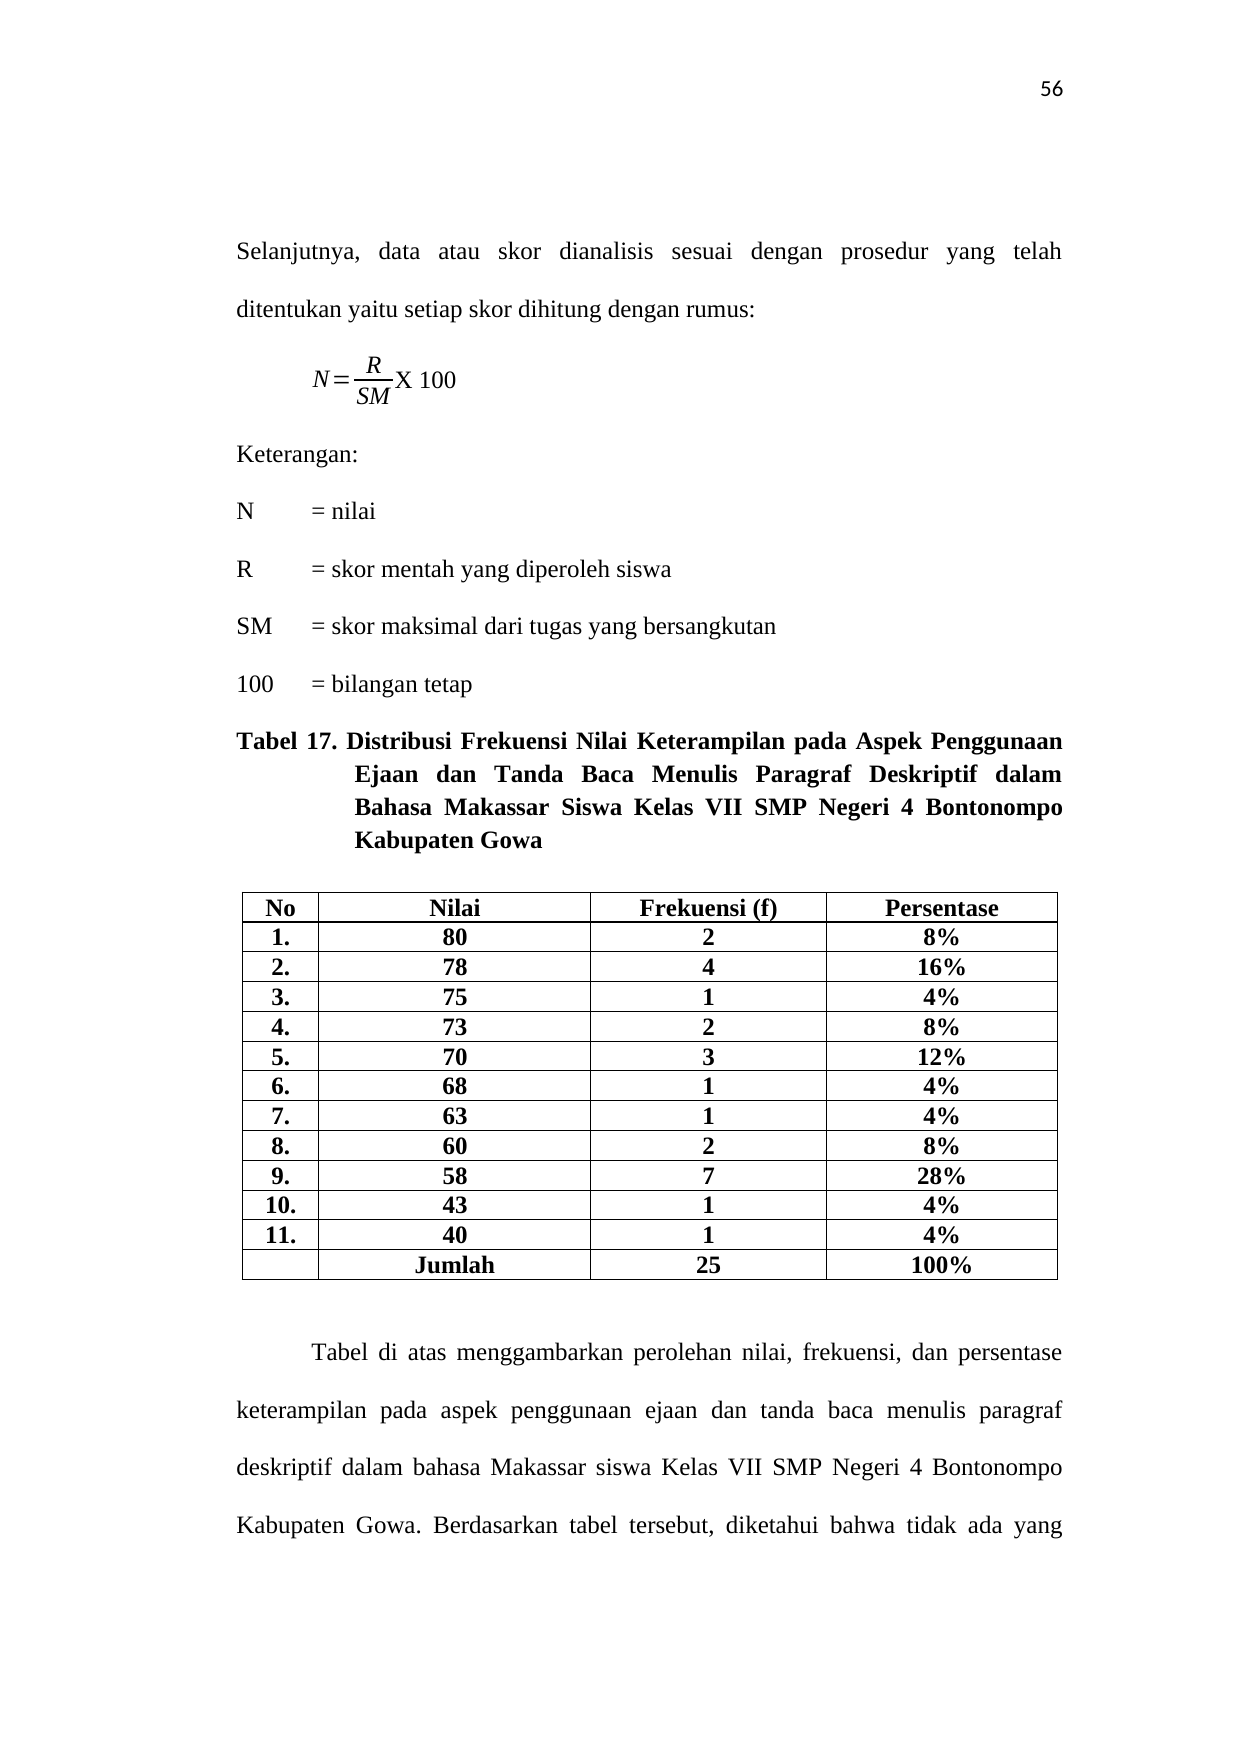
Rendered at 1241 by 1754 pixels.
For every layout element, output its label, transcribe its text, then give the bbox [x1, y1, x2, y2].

table_cell 2 [591, 1012, 826, 1041]
table_cell 100% [827, 1250, 1057, 1279]
table_cell 70 [319, 1042, 590, 1070]
table_cell 43 [319, 1191, 590, 1219]
table_cell 78 [319, 952, 590, 981]
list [236, 236, 1063, 322]
table_header Nilai [319, 893, 590, 921]
table_cell 1 [591, 1071, 826, 1100]
text SM = skor maksimal dari tugas yang bersangkutan [236, 611, 1063, 640]
table_header Frekuensi (f) [591, 893, 826, 921]
table_cell 8% [827, 1012, 1057, 1041]
table_cell 8. [243, 1131, 318, 1160]
table_cell 6. [243, 1071, 318, 1100]
text R = skor mentah yang diperoleh siswa [236, 554, 1063, 583]
table_cell 40 [319, 1220, 590, 1249]
table_cell 58 [319, 1161, 590, 1189]
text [236, 1337, 1063, 1539]
table_cell 4% [827, 1191, 1057, 1219]
table_cell 2 [591, 1131, 826, 1160]
table_header No [243, 893, 318, 921]
text X 100 [236, 351, 1063, 410]
table_cell 4% [827, 1071, 1057, 1100]
table_cell 4% [827, 982, 1057, 1011]
list 100 = bilangan tetap [236, 669, 1063, 698]
table_cell 2 [591, 923, 826, 951]
table_cell 1 [591, 1101, 826, 1130]
table_header Persentase [827, 893, 1057, 921]
table_cell 2. [243, 952, 318, 981]
table_cell 16% [827, 952, 1057, 981]
table_cell 4% [827, 1220, 1057, 1249]
table_cell 60 [319, 1131, 590, 1160]
table_cell 4 [591, 952, 826, 981]
table_cell 63 [319, 1101, 590, 1130]
list Tabel 17. Distribusi Frekuensi Nilai Keterampilan pada Aspek Penggunaan Ejaan dan Tanda Baca Menulis Paragraf Deskriptif dalam Bahasa Makassar Siswa Kelas VII SMP Negeri 4 Bontonompo Kabupaten Gowa [236, 726, 1063, 854]
table_cell 4. [243, 1012, 318, 1041]
table_cell 28% [827, 1161, 1057, 1189]
table_cell 1. [243, 923, 318, 951]
table_cell 3 [591, 1042, 826, 1070]
table_cell 75 [319, 982, 590, 1011]
table_cell 7 [591, 1161, 826, 1189]
table_cell 73 [319, 1012, 590, 1041]
table_cell 1 [591, 1220, 826, 1249]
table_cell 3. [243, 982, 318, 1011]
table_cell 80 [319, 923, 590, 951]
table_cell Jumlah [319, 1250, 590, 1279]
table_cell 68 [319, 1071, 590, 1100]
table_cell 12% [827, 1042, 1057, 1070]
table_cell [243, 1250, 318, 1279]
table_cell 11. [243, 1220, 318, 1249]
table_cell 1 [591, 1191, 826, 1219]
text N = nilai [236, 496, 1063, 525]
table_cell 9. [243, 1161, 318, 1189]
table_cell 8% [827, 1131, 1057, 1160]
table_cell 4% [827, 1101, 1057, 1130]
text Keterangan: [236, 439, 1063, 468]
table_cell 10. [243, 1191, 318, 1219]
table_cell 25 [591, 1250, 826, 1279]
table_cell 7. [243, 1101, 318, 1130]
table_cell 8% [827, 923, 1057, 951]
table_cell 5. [243, 1042, 318, 1070]
table_cell 1 [591, 982, 826, 1011]
